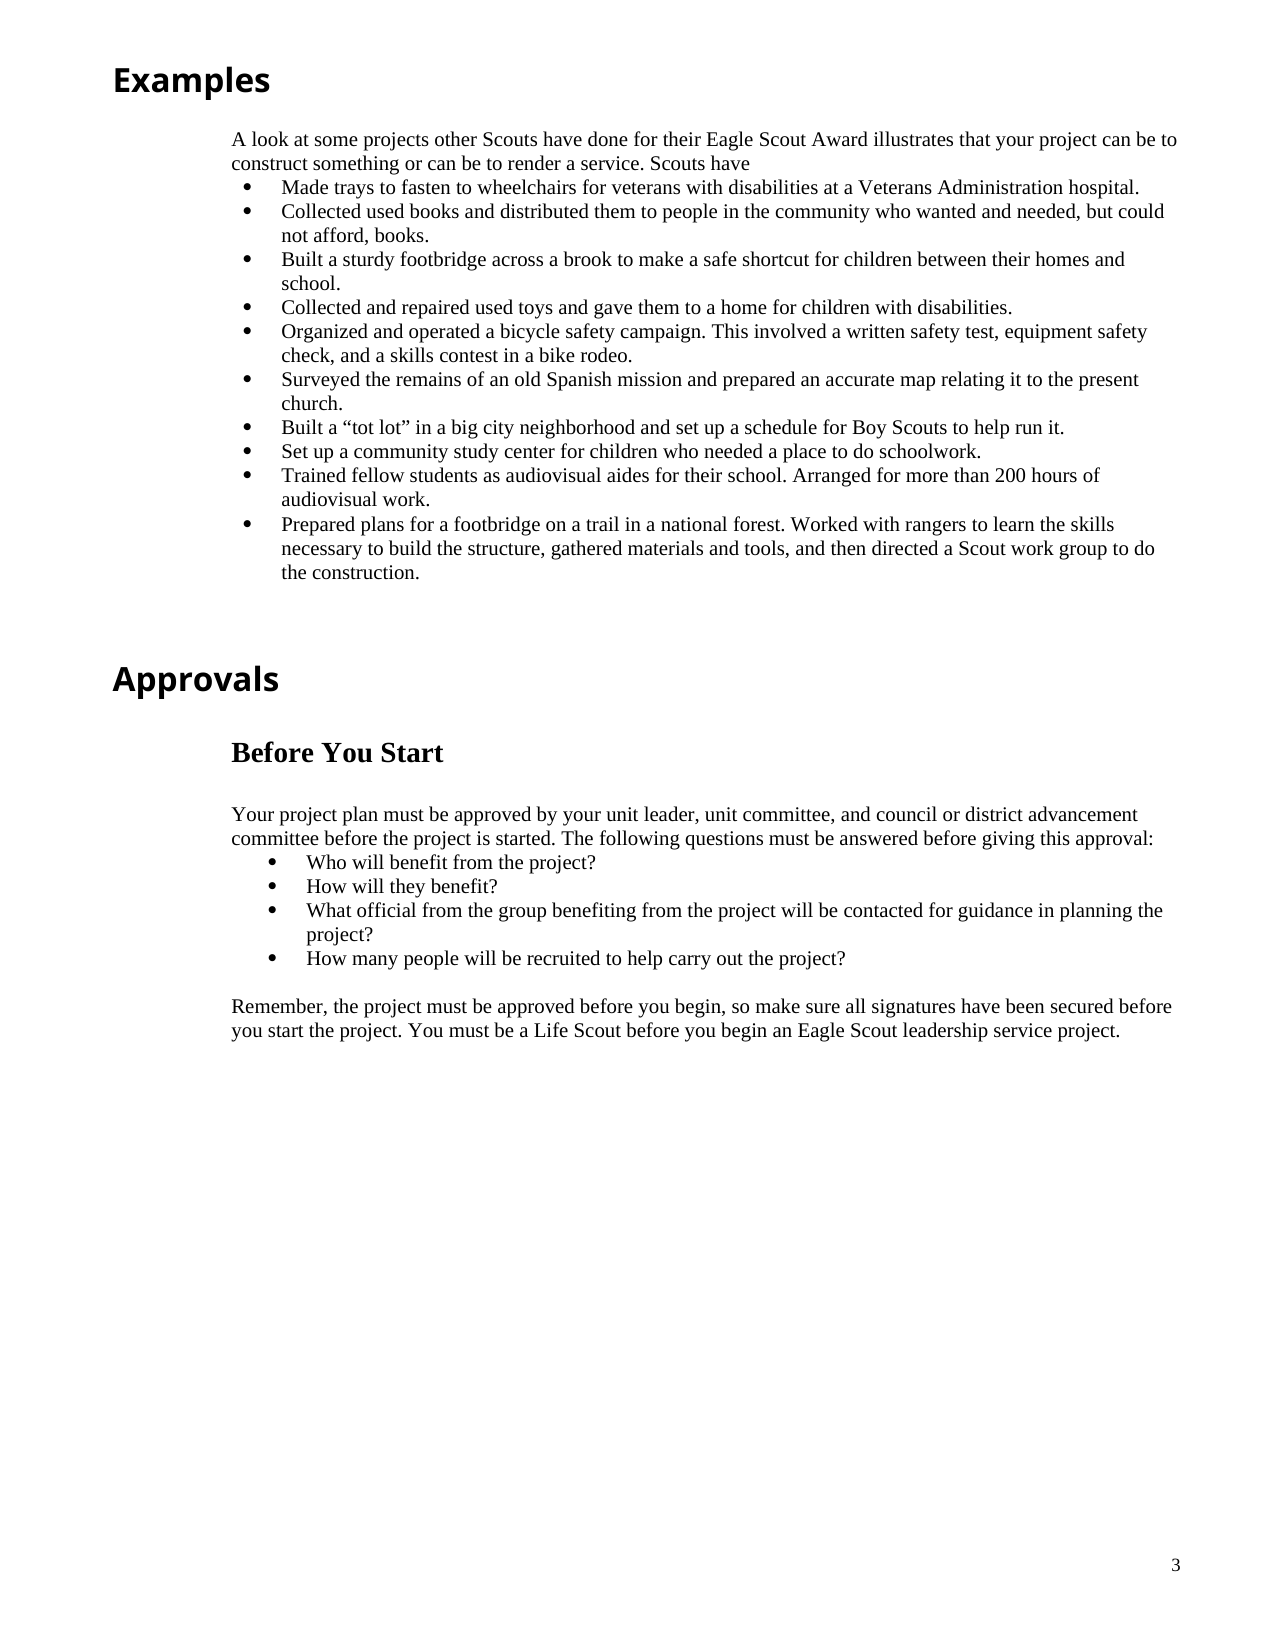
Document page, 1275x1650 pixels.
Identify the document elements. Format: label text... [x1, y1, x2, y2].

list Trained fellow students as audiovisual aides for their school. Arranged for more than 200 hours of audiovisual work. [244, 463, 1181, 511]
list Built a sturdy footbridge across a brook to make a safe shortcut for children between their homes and school. [244, 247, 1181, 295]
list Who will benefit from the project? [269, 850, 1181, 874]
text Before You Start [231, 735, 1181, 768]
list Set up a community study center for children who needed a place to do schoolwork. [244, 439, 1181, 463]
text Your project plan must be approved by your unit leader, unit committee, and council or district advancement committee before the project is started. The following questions must be answered before giving this approval: [231, 802, 1181, 850]
list Collected and repaired used toys and gave them to a home for children with disabilities. [244, 295, 1181, 319]
list What official from the group benefiting from the project will be contacted for guidance in planning the project? [269, 898, 1181, 946]
list Prepared plans for a footbridge on a trail in a national forest. Worked with rangers to learn the skills necessary to build the structure, gathered materials and tools, and then directed a Scout work group to do the construction. [244, 511, 1181, 584]
text A look at some projects other Scouts have done for their Eagle Scout Award illustrates that your project can be to construct something or can be to render a service. Scouts have [231, 126, 1181, 174]
list Made trays to fasten to wheelchairs for veterans with disabilities at a Veterans Administration hospital. [244, 174, 1181, 199]
list Organized and operated a bicycle safety campaign. This involved a written safety test, equipment safety check, and a skills contest in a bike rodeo. [244, 319, 1181, 367]
list How will they benefit? [269, 874, 1181, 898]
text Approvals [112, 656, 1181, 701]
list Built a “tot lot” in a big city neighborhood and set up a schedule for Boy Scouts to help run it. [244, 415, 1181, 439]
list How many people will be recruited to help carry out the project? [269, 946, 1181, 970]
list Collected used books and distributed them to people in the community who wanted and needed, but could not afford, books. [244, 199, 1181, 247]
list Surveyed the remains of an old Spanish mission and prepared an accurate map relating it to the present church. [244, 367, 1181, 415]
text Examples [112, 57, 1181, 102]
text Remember, the project must be approved before you begin, so make sure all signatures have been secured before you start the project. You must be a Life Scout before you begin an Eagle Scout leadership service project. [231, 994, 1181, 1042]
